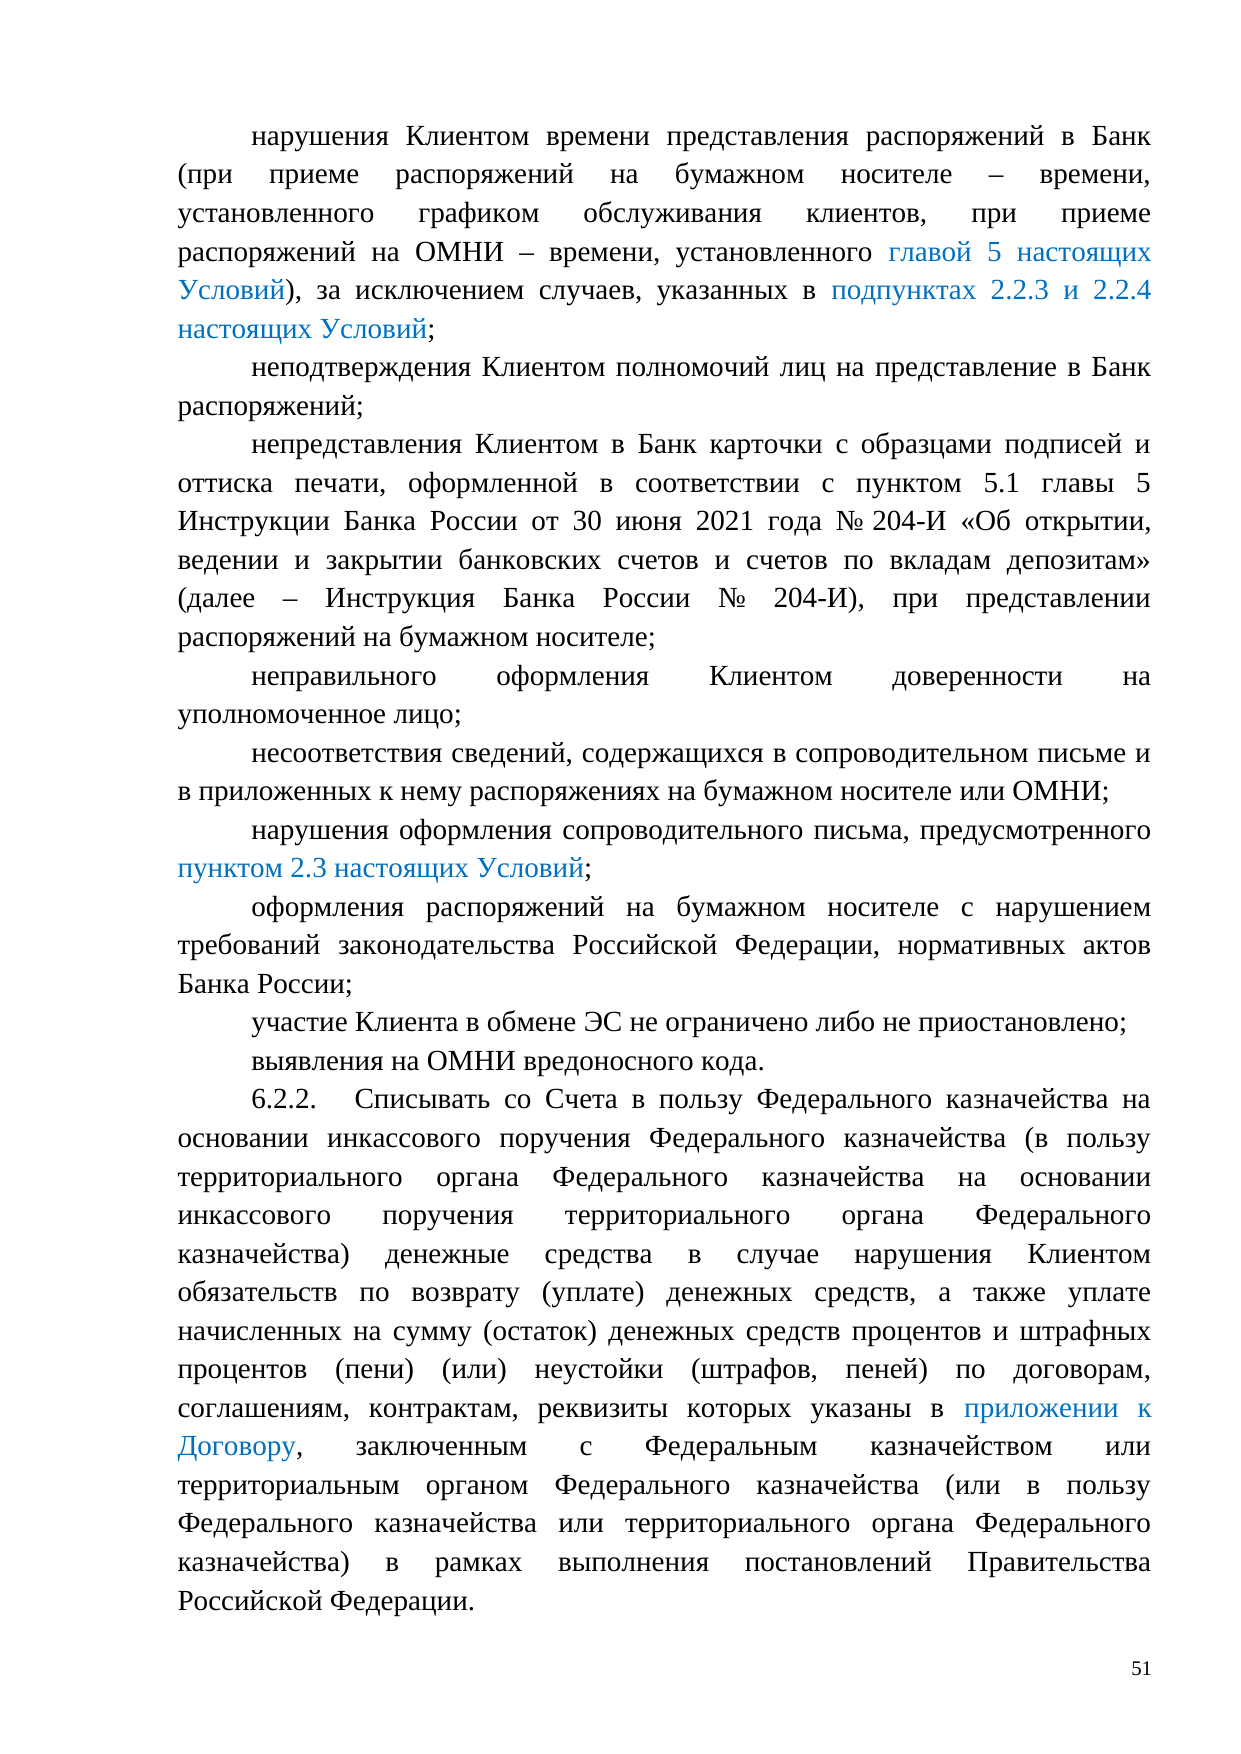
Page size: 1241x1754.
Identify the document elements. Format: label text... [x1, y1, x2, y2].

text неподтверждения Клиентом полномочий лиц на представление в Банк распоряжений; [177, 349, 1152, 421]
text оформления распоряжений на бумажном носителе с нарушением требований законодательства Российской Федерации, нормативных актов Банка России; [177, 889, 1152, 999]
text неправильного оформления Клиентом доверенности на уполномоченное лицо; [177, 658, 1152, 730]
text выявления на ОМНИ вредоносного кода. [177, 1043, 1152, 1077]
text непредставления Клиентом в Банк карточки с образцами подписей и оттиска печати, оформленной в соответствии с пунктом 5.1 главы 5 Инструкции Банка России от 30 июня 2021 года № 204-И «Об открытии, ведении и закрытии банковских счетов и счетов по вкладам депозитам» (далее – Инструкция Банка России № 204-И), при представлении распоряжений на бумажном носителе; [177, 426, 1152, 653]
text несоответствия сведений, содержащихся в сопроводительном письме и в приложенных к нему распоряжениях на бумажном носителе или ОМНИ; [177, 735, 1152, 807]
text нарушения Клиентом времени представления распоряжений в Банк (при приеме распоряжений на бумажном носителе – времени, установленного графиком обслуживания клиентов, при приеме распоряжений на ОМНИ – времени, установленного главой 5 настоящих Условий), за исключением случаев, указанных в подпунктах 2.2.3 и 2.2.4 настоящих Условий; [177, 118, 1152, 344]
text участие Клиента в обмене ЭС не ограничено либо не приостановлено; [177, 1004, 1152, 1038]
text нарушения оформления сопроводительного письма, предусмотренного пунктом 2.3 настоящих Условий; [177, 812, 1152, 884]
list Списывать со Счета в пользу Федерального казначейства на основании инкассового поручения Федерального казначейства (в пользу территориального органа Федерального казначейства на основании инкассового поручения территориального органа Федерального казначейства) денежные средства в случае нарушения Клиентом обязательств по возврату (уплате) денежных средств, а также уплате начисленных на сумму (остаток) денежных средств процентов и штрафных процентов (пени) (или) неустойки (штрафов, пеней) по договорам, соглашениям, контрактам, реквизиты которых указаны в приложении к Договору, заключенным с Федеральным казначейством или территориальным органом Федерального казначейства (или в пользу Федерального казначейства или территориального органа Федерального казначейства) в рамках выполнения постановлений Правительства Российской Федерации. [177, 1082, 1152, 1616]
